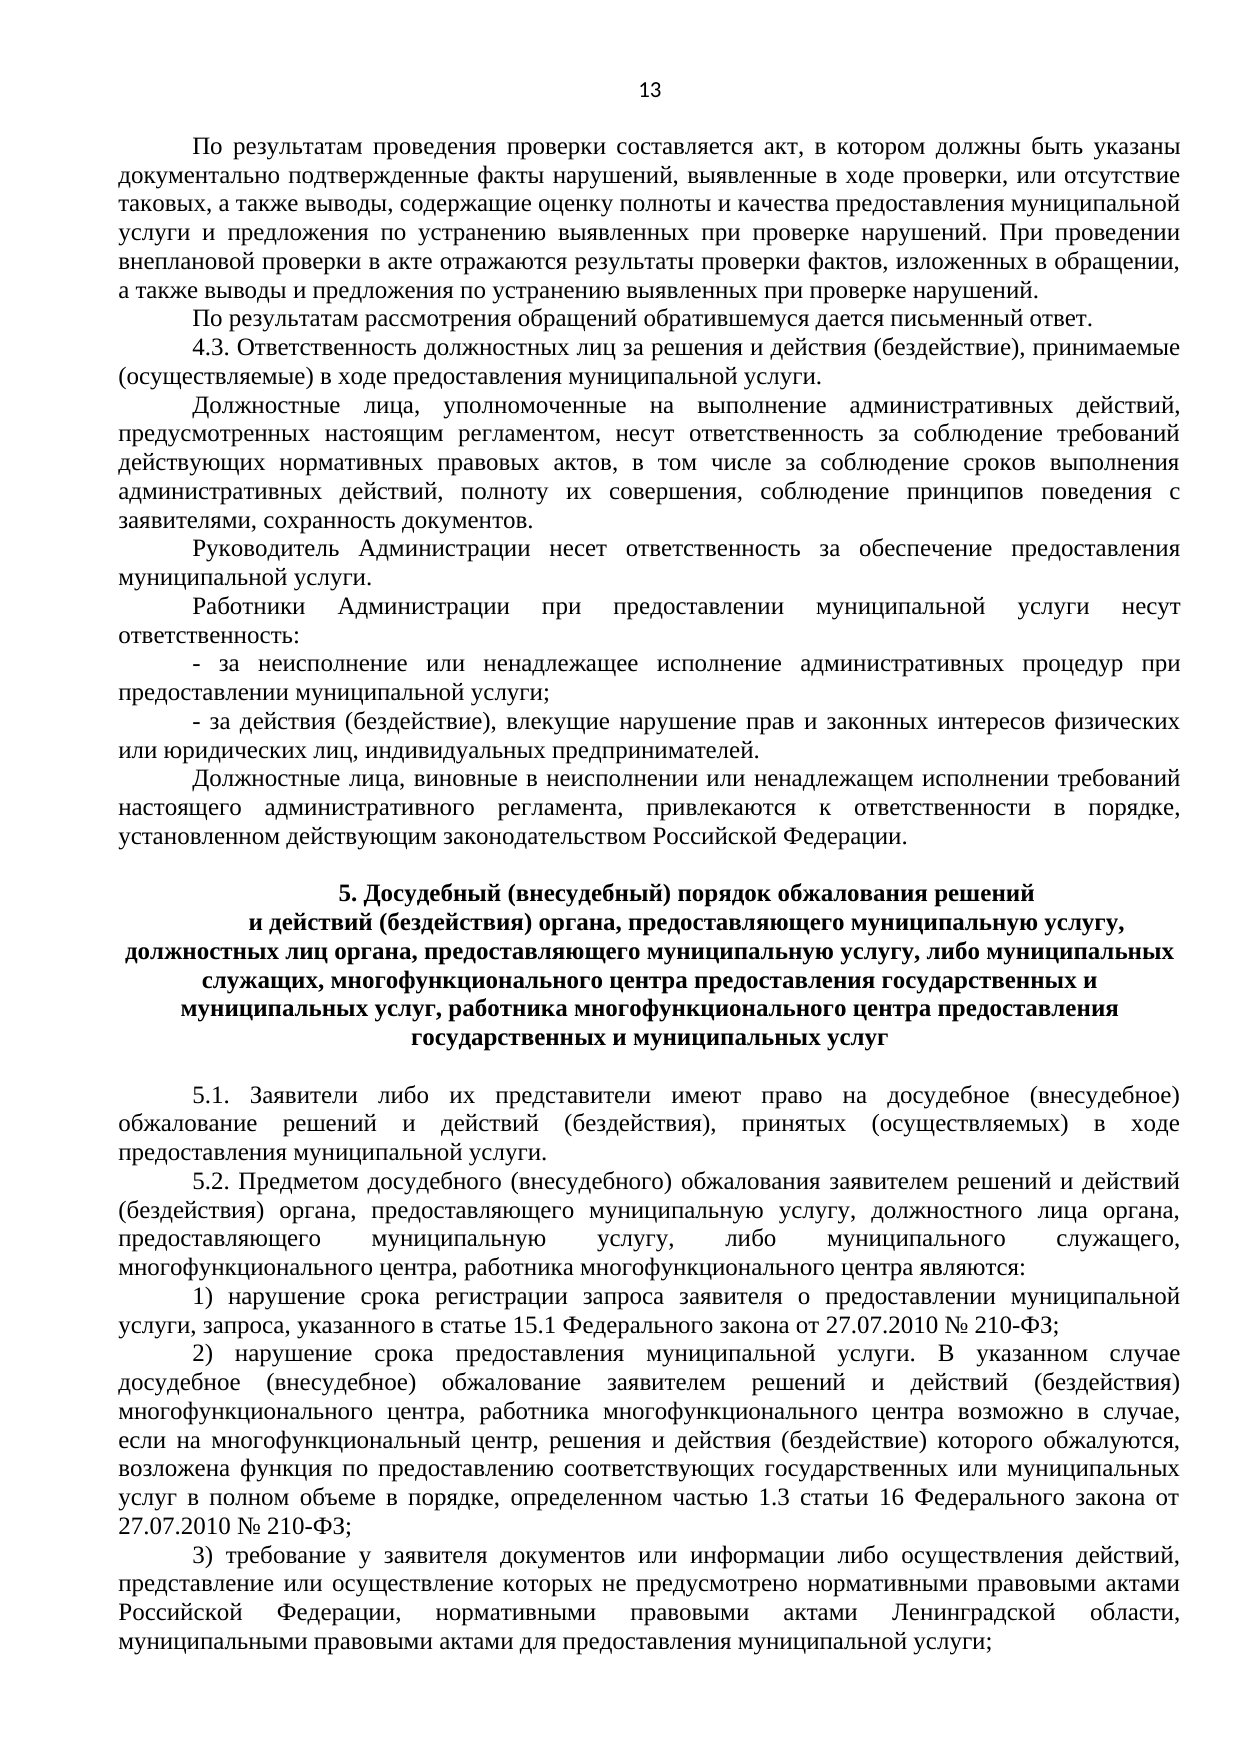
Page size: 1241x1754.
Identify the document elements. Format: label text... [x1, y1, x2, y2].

text Руководитель Администрации несет ответственность за обеспечение предоставления муниципальной услуги. [118, 533, 1181, 591]
text Работники Администрации при предоставлении муниципальной услуги несут ответственность: [118, 591, 1181, 648]
text 4.3. Ответственность должностных лиц за решения и действия (бездействие), принимаемые (осуществляемые) в ходе предоставления муниципальной услуги. [118, 332, 1181, 390]
text 5.2. Предметом досудебного (внесудебного) обжалования заявителем решений и действий (бездействия) органа, предоставляющего муниципальную услугу, должностного лица органа, предоставляющего муниципальную услугу, либо муниципального служащего, многофункционального центра, работника многофункционального центра являются: [118, 1166, 1181, 1281]
text - за неисполнение или ненадлежащее исполнение административных процедур при предоставлении муниципальной услуги; [118, 648, 1181, 706]
text 5.1. Заявители либо их представители имеют право на досудебное (внесудебное) обжалование решений и действий (бездействия), принятых (осуществляемых) в ходе предоставления муниципальной услуги. [118, 1080, 1181, 1166]
text 1) нарушение срока регистрации запроса заявителя о предоставлении муниципальной услуги, запроса, указанного в статье 15.1 Федерального закона от 27.07.2010 № 210-ФЗ; [118, 1281, 1181, 1338]
text По результатам проведения проверки составляется акт, в котором должны быть указаны документально подтвержденные факты нарушений, выявленные в ходе проверки, или отсутствие таковых, а также выводы, содержащие оценку полноты и качества предоставления муниципальной услуги и предложения по устранению выявленных при проверке нарушений. При проведении внеплановой проверки в акте отражаются результаты проверки фактов, изложенных в обращении, а также выводы и предложения по устранению выявленных при проверке нарушений. [118, 131, 1181, 303]
text Должностные лица, уполномоченные на выполнение административных действий, предусмотренных настоящим регламентом, несут ответственность за соблюдение требований действующих нормативных правовых актов, в том числе за соблюдение сроков выполнения административных действий, полноту их совершения, соблюдение принципов поведения с заявителями, сохранность документов. [118, 390, 1181, 533]
text 2) нарушение срока предоставления муниципальной услуги. В указанном случае досудебное (внесудебное) обжалование заявителем решений и действий (бездействия) многофункционального центра, работника многофункционального центра возможно в случае, если на многофункциональный центр, решения и действия (бездействие) которого обжалуются, возложена функция по предоставлению соответствующих государственных или муниципальных услуг в полном объеме в порядке, определенном частью 1.3 статьи 16 Федерального закона от 27.07.2010 № 210-ФЗ; [118, 1338, 1181, 1540]
text По результатам рассмотрения обращений обратившемуся дается письменный ответ. [118, 303, 1181, 332]
text 5. Досудебный (внесудебный) порядок обжалования решений [118, 878, 1181, 907]
text 3) требование у заявителя документов или информации либо осуществления действий, представление или осуществление которых не предусмотрено нормативными правовыми актами Российской Федерации, нормативными правовыми актами Ленинградской области, муниципальными правовыми актами для предоставления муниципальной услуги; [118, 1540, 1181, 1655]
text и действий (бездействия) органа, предоставляющего муниципальную услугу, должностных лиц органа, предоставляющего муниципальную услугу, либо муниципальных служащих, многофункционального центра предоставления государственных и муниципальных услуг, работника многофункционального центра предоставления государственных и муниципальных услуг [118, 907, 1181, 1051]
text - за действия (бездействие), влекущие нарушение прав и законных интересов физических или юридических лиц, индивидуальных предпринимателей. [118, 706, 1181, 763]
text Должностные лица, виновные в неисполнении или ненадлежащем исполнении требований настоящего административного регламента, привлекаются к ответственности в порядке, установленном действующим законодательством Российской Федерации. [118, 763, 1181, 850]
